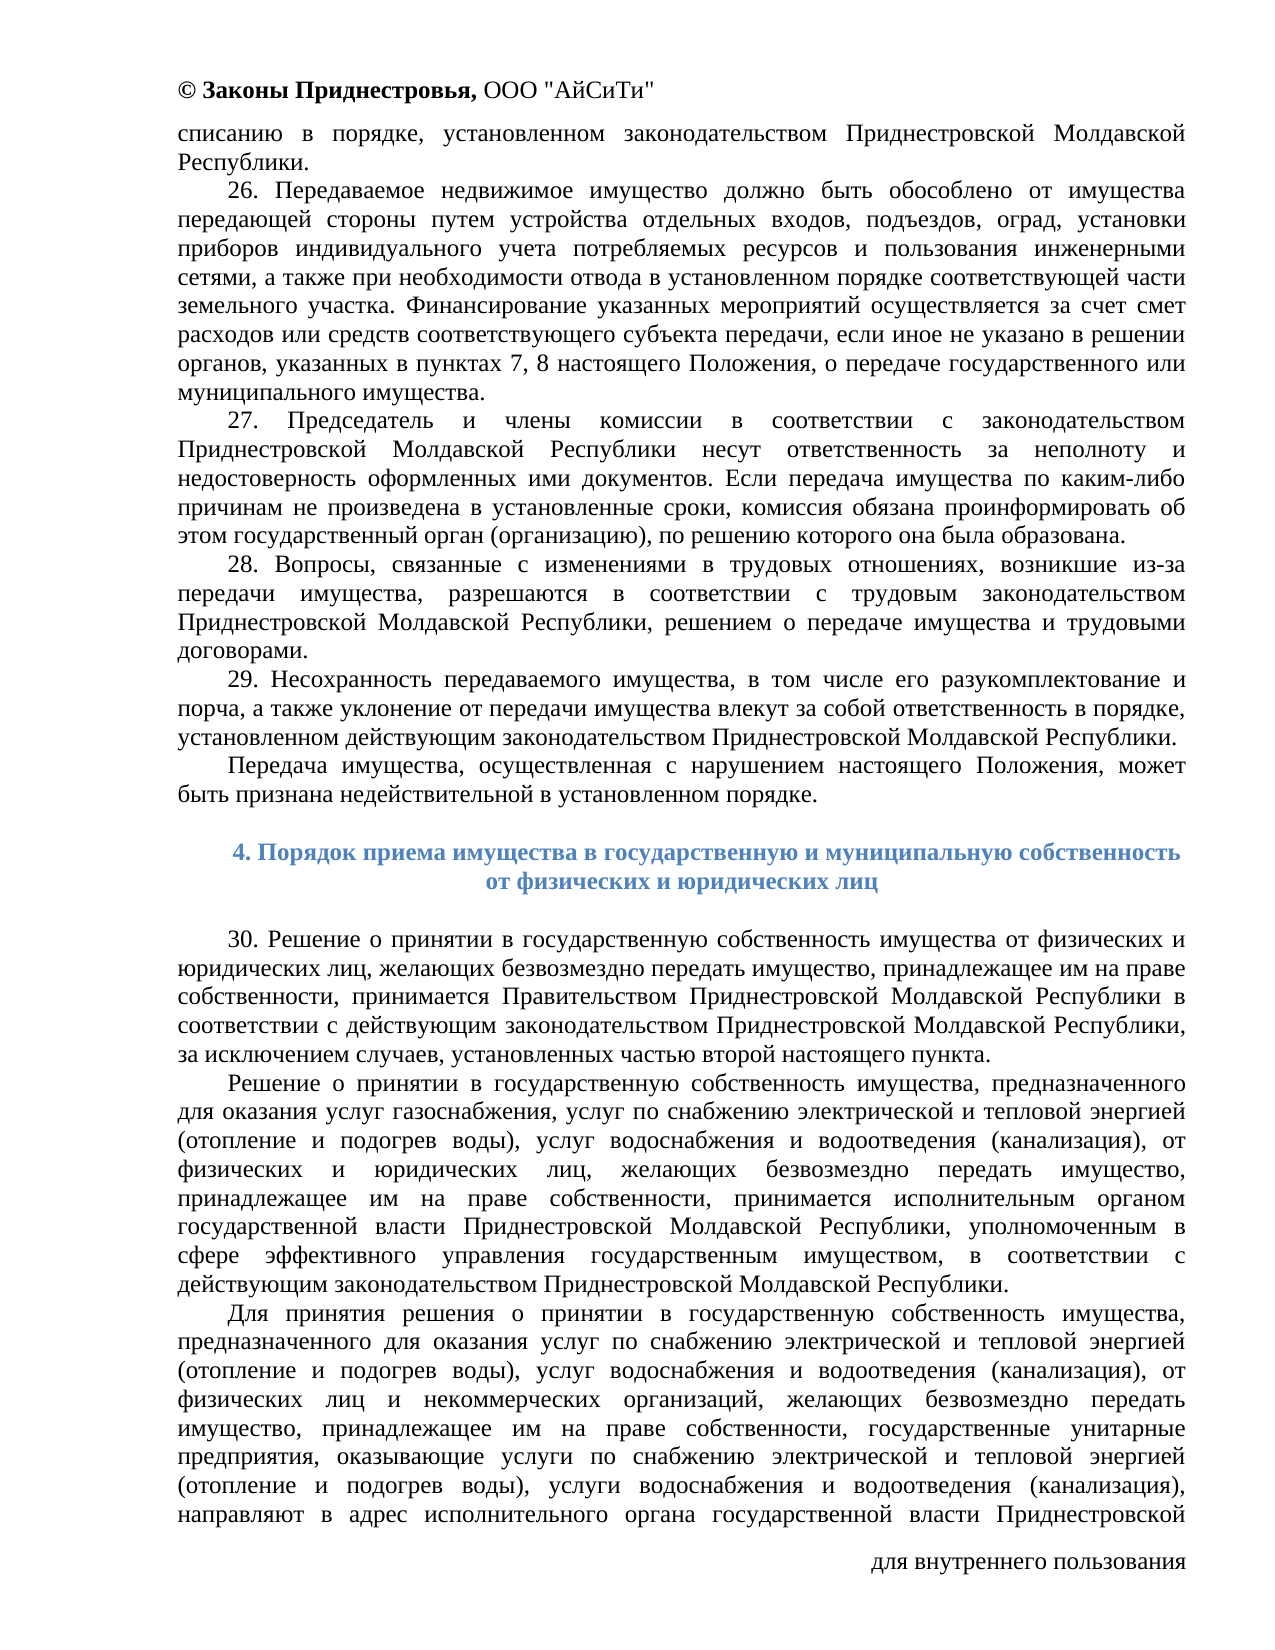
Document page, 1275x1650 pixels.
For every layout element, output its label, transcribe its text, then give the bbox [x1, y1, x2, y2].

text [177, 1298, 1186, 1528]
text 29. Несохранность передаваемого имущества, в том числе его разукомплектование и порча, а также уклонение от передачи имущества влекут за собой ответственность в порядке, установленном действующим законодательством Приднестровской Молдавской Республики. [177, 664, 1186, 751]
text 30. Решение о принятии в государственную собственность имущества от физических и юридических лиц, желающих безвозмездно передать имущество, принадлежащее им на праве собственности, принимается Правительством Приднестровской Молдавской Республики в соответствии с действующим законодательством Приднестровской Молдавской Республики, за исключением случаев, установленных частью второй настоящего пункта. [177, 924, 1186, 1068]
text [177, 118, 1186, 176]
subtitle 4. Порядок приема имущества в государственную и муниципальную собственность от физических и юридических лиц [177, 837, 1186, 895]
text 27. Председатель и члены комиссии в соответствии с законодательством Приднестровской Молдавской Республики несут ответственность за неполноту и недостоверность оформленных ими документов. Если передача имущества по каким-либо причинам не произведена в установленные сроки, комиссия обязана проинформировать об этом государственный орган (организацию), по решению которого она была образована. [177, 406, 1186, 549]
text 28. Вопросы, связанные с изменениями в трудовых отношениях, возникшие из-за передачи имущества, разрешаются в соответствии с трудовым законодательством Приднестровской Молдавской Республики, решением о передаче имущества и трудовыми договорами. [177, 549, 1186, 664]
text 26. Передаваемое недвижимое имущество должно быть обособлено от имущества передающей стороны путем устройства отдельных входов, подъездов, оград, установки приборов индивидуального учета потребляемых ресурсов и пользования инженерными сетями, а также при необходимости отвода в установленном порядке соответствующей части земельного участка. Финансирование указанных мероприятий осуществляется за счет смет расходов или средств соответствующего субъекта передачи, если иное не указано в решении органов, указанных в пунктах 7, 8 настоящего Положения, о передаче государственного или муниципального имущества. [177, 176, 1186, 406]
text Передача имущества, осуществленная с нарушением настоящего Положения, может быть признана недействительной в установленном порядке. [177, 751, 1186, 808]
text Решение о принятии в государственную собственность имущества, предназначенного для оказания услуг газоснабжения, услуг по снабжению электрической и тепловой энергией (отопление и подогрев воды), услуг водоснабжения и водоотведения (канализация), от физических и юридических лиц, желающих безвозмездно передать имущество, принадлежащее им на праве собственности, принимается исполнительным органом государственной власти Приднестровской Молдавской Республики, уполномоченным в сфере эффективного управления государственным имуществом, в соответствии с действующим законодательством Приднестровской Молдавской Республики. [177, 1068, 1186, 1298]
